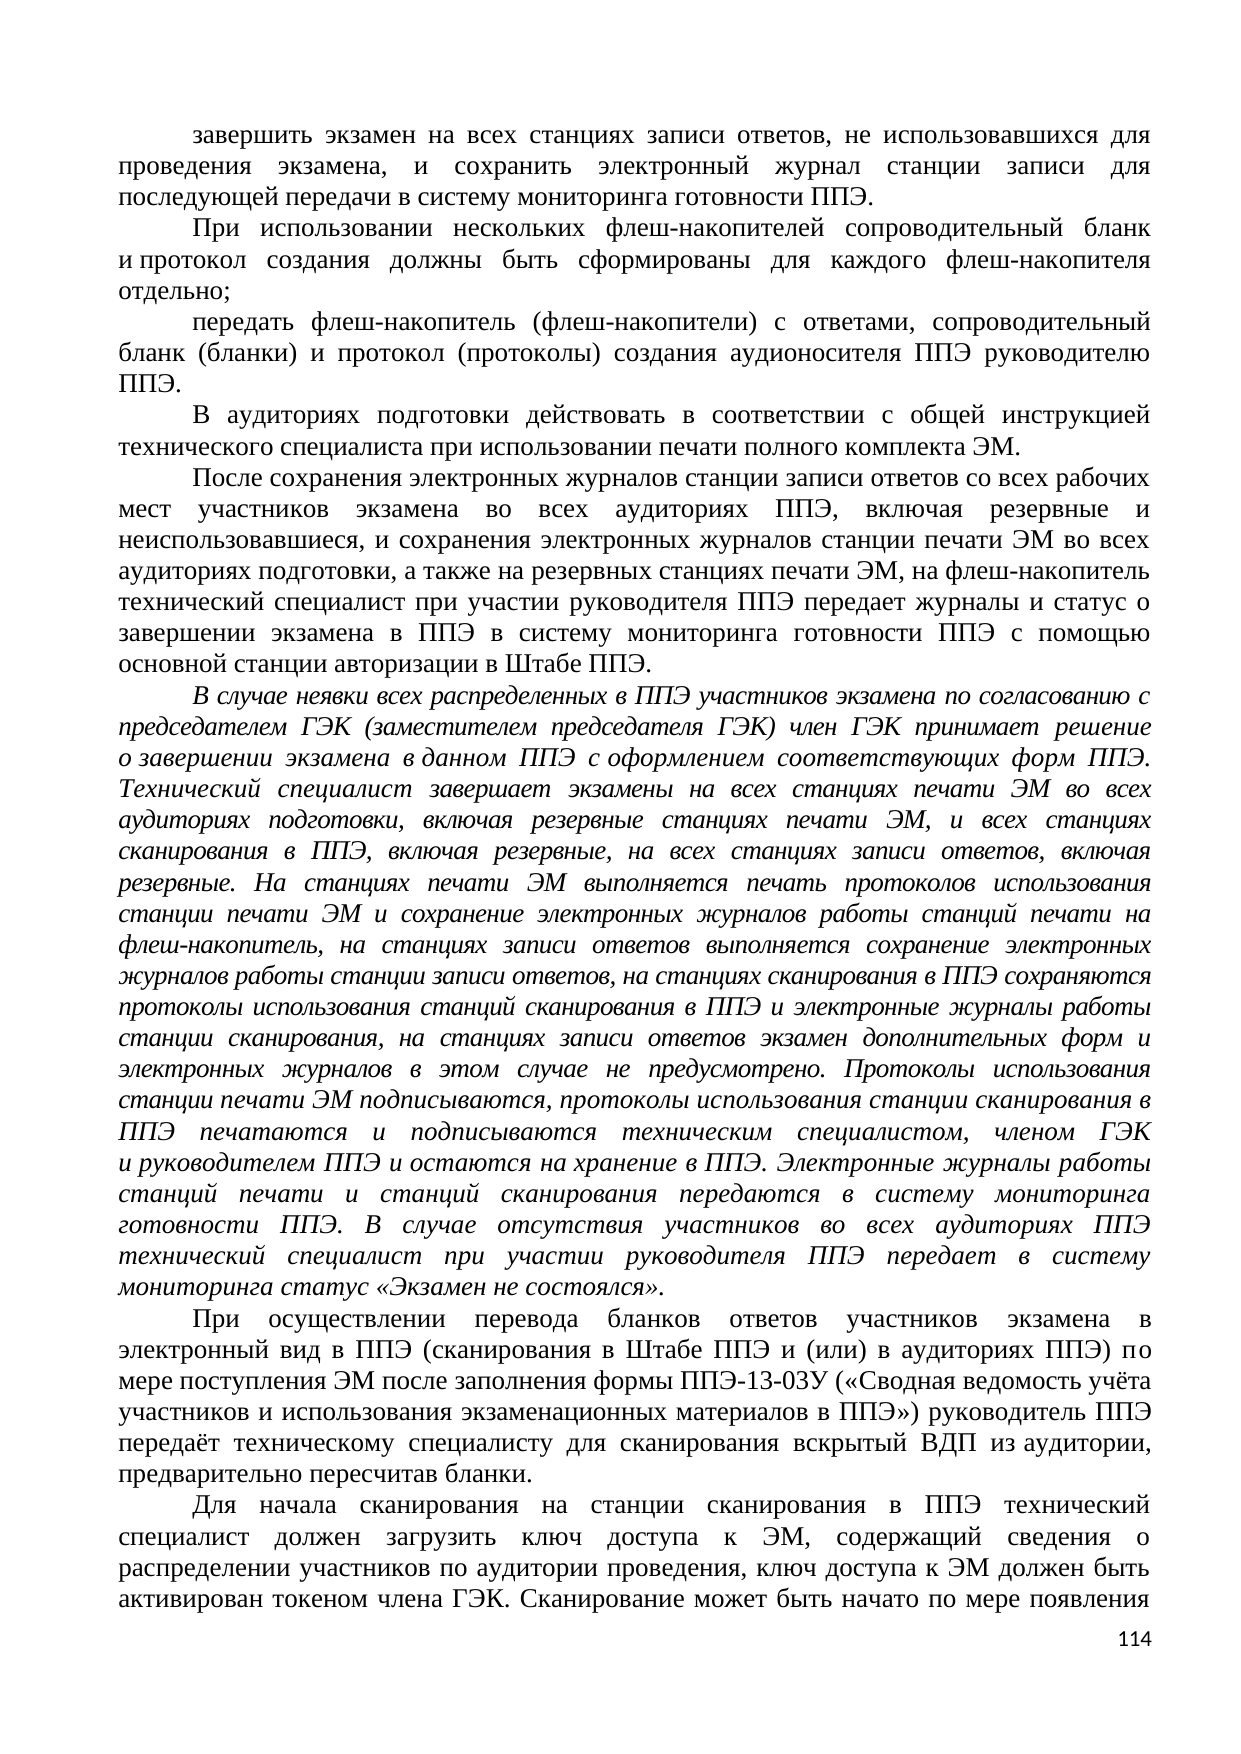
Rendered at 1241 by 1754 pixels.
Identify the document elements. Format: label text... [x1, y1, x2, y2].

text В случае неявки всех распределенных в ППЭ участников экзамена по согласованию с председателем ГЭК (заместителем председателя ГЭК) член ГЭК принимает решение о завершении экзамена в данном ППЭ с оформлением соответствующих форм ППЭ. Технический специалист завершает экзамены на всех станциях печати ЭМ во всех аудиториях подготовки, включая резервные станциях печати ЭМ, и всех станциях сканирования в ППЭ, включая резервные, на всех станциях записи ответов, включая резервные. На станциях печати ЭМ выполняется печать протоколов использования станции печати ЭМ и сохранение электронных журналов работы станций печати на флеш-накопитель, на станциях записи ответов выполняется сохранение электронных журналов работы станции записи ответов, на станциях сканирования в ППЭ сохраняются протоколы использования станций сканирования в ППЭ и электронные журналы работы станции сканирования, на станциях записи ответов экзамен дополнительных форм и электронных журналов в этом случае не предусмотрено. Протоколы использования станции печати ЭМ подписываются, протоколы использования станции сканирования в ППЭ печатаются и подписываются техническим специалистом, членом ГЭК и руководителем ППЭ и остаются на хранение в ППЭ. Электронные журналы работы станций печати и станций сканирования передаются в систему мониторинга готовности ППЭ. В случае отсутствия участников во всех аудиториях ППЭ технический специалист при участии руководителя ППЭ передает в систему мониторинга статус «Экзамен не состоялся». [118, 679, 1152, 1302]
text В аудиториях подготовки действовать в соответствии с общей инструкцией технического специалиста при использовании печати полного комплекта ЭМ. [118, 398, 1152, 461]
text При осуществлении перевода бланков ответов участников экзамена в электронный вид в ППЭ (сканирования в Штабе ППЭ и (или) в аудиториях ППЭ) по мере поступления ЭМ после заполнения формы ППЭ-13-03У («Сводная ведомость учёта участников и использования экзаменационных материалов в ППЭ») руководитель ППЭ передаёт техническому специалисту для сканирования вскрытый ВДП из аудитории, предварительно пересчитав бланки. [118, 1302, 1152, 1488]
text завершить экзамен на всех станциях записи ответов, не использовавшихся для проведения экзамена, и сохранить электронный журнал станции записи для последующей передачи в систему мониторинга готовности ППЭ. [118, 118, 1152, 212]
text передать флеш-накопитель (флеш-накопители) с ответами, сопроводительный бланк (бланки) и протокол (протоколы) создания аудионосителя ППЭ руководителю ППЭ. [118, 305, 1152, 398]
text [118, 1488, 1152, 1613]
text При использовании нескольких флеш-накопителей сопроводительный бланк и протокол создания должны быть сформированы для каждого флеш-накопителя отдельно; [118, 212, 1152, 305]
text После сохранения электронных журналов станции записи ответов со всех рабочих мест участников экзамена во всех аудиториях ППЭ, включая резервные и неиспользовавшиеся, и сохранения электронных журналов станции печати ЭМ во всех аудиториях подготовки, а также на резервных станциях печати ЭМ, на флеш-накопитель технический специалист при участии руководителя ППЭ передает журналы и статус о завершении экзамена в ППЭ в систему мониторинга готовности ППЭ с помощью основной станции авторизации в Штабе ППЭ. [118, 461, 1152, 679]
